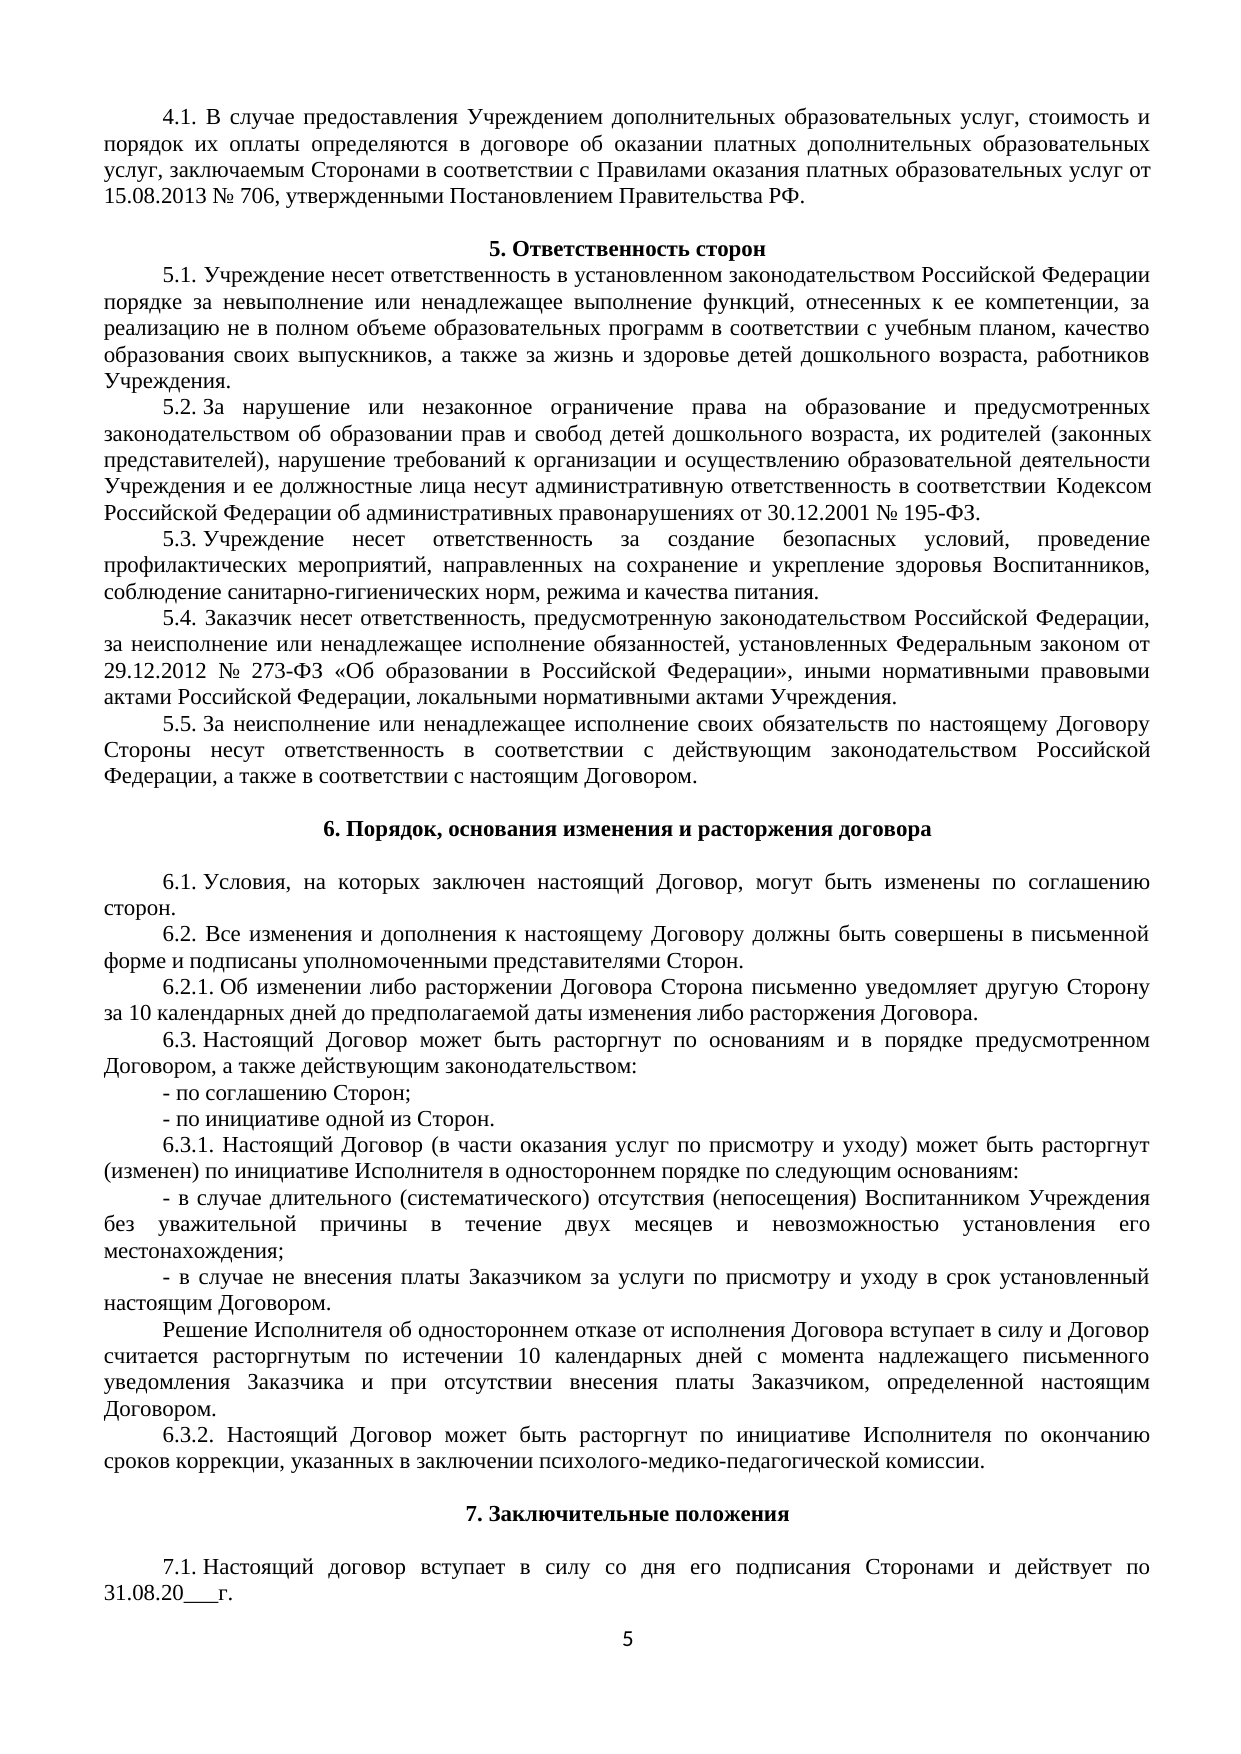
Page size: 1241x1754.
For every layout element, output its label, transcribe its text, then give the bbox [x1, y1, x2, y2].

text 5.4. Заказчик несет ответственность, предусмотренную законодательством Российской Федерации, за неисполнение или ненадлежащее исполнение обязанностей, установленных Федеральным законом от 29.12.2012 № 273-ФЗ «Об образовании в Российской Федерации», иными нормативными правовыми актами Российской Федерации, локальными нормативными актами Учреждения. [103, 604, 1152, 709]
text 7.1. Настоящий договор вступает в силу со дня его подписания Сторонами и действует по 31.08.20___г. [103, 1553, 1152, 1606]
text 7. Заключительные положения [103, 1500, 1152, 1527]
text 6.2. Все изменения и дополнения к настоящему Договору должны быть совершены в письменной форме и подписаны уполномоченными представителями Сторон. [103, 920, 1152, 973]
text - по инициативе одной из Сторон. [103, 1105, 1152, 1131]
text 5.5. За неисполнение или ненадлежащее исполнение своих обязательств по настоящему Договору Стороны несут ответственность в соответствии с действующим законодательством Российской Федерации, а также в соответствии с настоящим Договором. [103, 709, 1152, 789]
text 6.2.1. Об изменении либо расторжении Договора Сторона письменно уведомляет другую Сторону за 10 календарных дней до предполагаемой даты изменения либо расторжения Договора. [103, 973, 1152, 1026]
text 4.1. В случае предоставления Учреждением дополнительных образовательных услуг, стоимость и порядок их оплаты определяются в договоре об оказании платных дополнительных образовательных услуг, заключаемым Сторонами в соответствии с Правилами оказания платных образовательных услуг от 15.08.2013 № 706, утвержденными Постановлением Правительства РФ. [103, 103, 1152, 209]
text Решение Исполнителя об одностороннем отказе от исполнения Договора вступает в силу и Договор считается расторгнутым по истечении 10 календарных дней с момента надлежащего письменного уведомления Заказчика и при отсутствии внесения платы Заказчиком, определенной настоящим Договором. [103, 1316, 1152, 1421]
text - в случае длительного (систематического) отсутствия (непосещения) Воспитанником Учреждения без уважительной причины в течение двух месяцев и невозможностью установления его местонахождения; [103, 1184, 1152, 1263]
text 6.3.2. Настоящий Договор может быть расторгнут по инициативе Исполнителя по окончанию сроков коррекции, указанных в заключении психолого-медико-педагогической комиссии. [103, 1421, 1152, 1474]
text - по соглашению Сторон; [103, 1078, 1152, 1105]
text 6. Порядок, основания изменения и расторжения договора [103, 815, 1152, 841]
text - в случае не внесения платы Заказчиком за услуги по присмотру и уходу в срок установленный настоящим Договором. [103, 1263, 1152, 1316]
text 6.3.1. Настоящий Договор (в части оказания услуг по присмотру и уходу) может быть расторгнут (изменен) по инициативе Исполнителя в одностороннем порядке по следующим основаниям: [103, 1131, 1152, 1184]
text 6.3. Настоящий Договор может быть расторгнут по основаниям и в порядке предусмотренном Договором, а также действующим законодательством: [103, 1026, 1152, 1078]
text 6.1. Условия, на которых заключен настоящий Договор, могут быть изменены по соглашению сторон. [103, 868, 1152, 920]
text 5.1. Учреждение несет ответственность в установленном законодательством Российской Федерации порядке за невыполнение или ненадлежащее выполнение функций, отнесенных к ее компетенции, за реализацию не в полном объеме образовательных программ в соответствии с учебным планом, качество образования своих выпускников, а также за жизнь и здоровье детей дошкольного возраста, работников Учреждения. [103, 262, 1152, 393]
text 5.3. Учреждение несет ответственность за создание безопасных условий, проведение профилактических мероприятий, направленных на сохранение и укрепление здоровья Воспитанников, соблюдение санитарно-гигиенических норм, режима и качества питания. [103, 525, 1152, 604]
text 5. Ответственность сторон [103, 235, 1152, 262]
text 5.2. За нарушение или незаконное ограничение права на образование и предусмотренных законодательством об образовании прав и свобод детей дошкольного возраста, их родителей (законных представителей), нарушение требований к организации и осуществлению образовательной деятельности Учреждения и ее должностные лица несут административную ответственность в соответствии Кодексом Российской Федерации об административных правонарушениях от 30.12.2001 № 195-ФЗ. [103, 393, 1152, 525]
